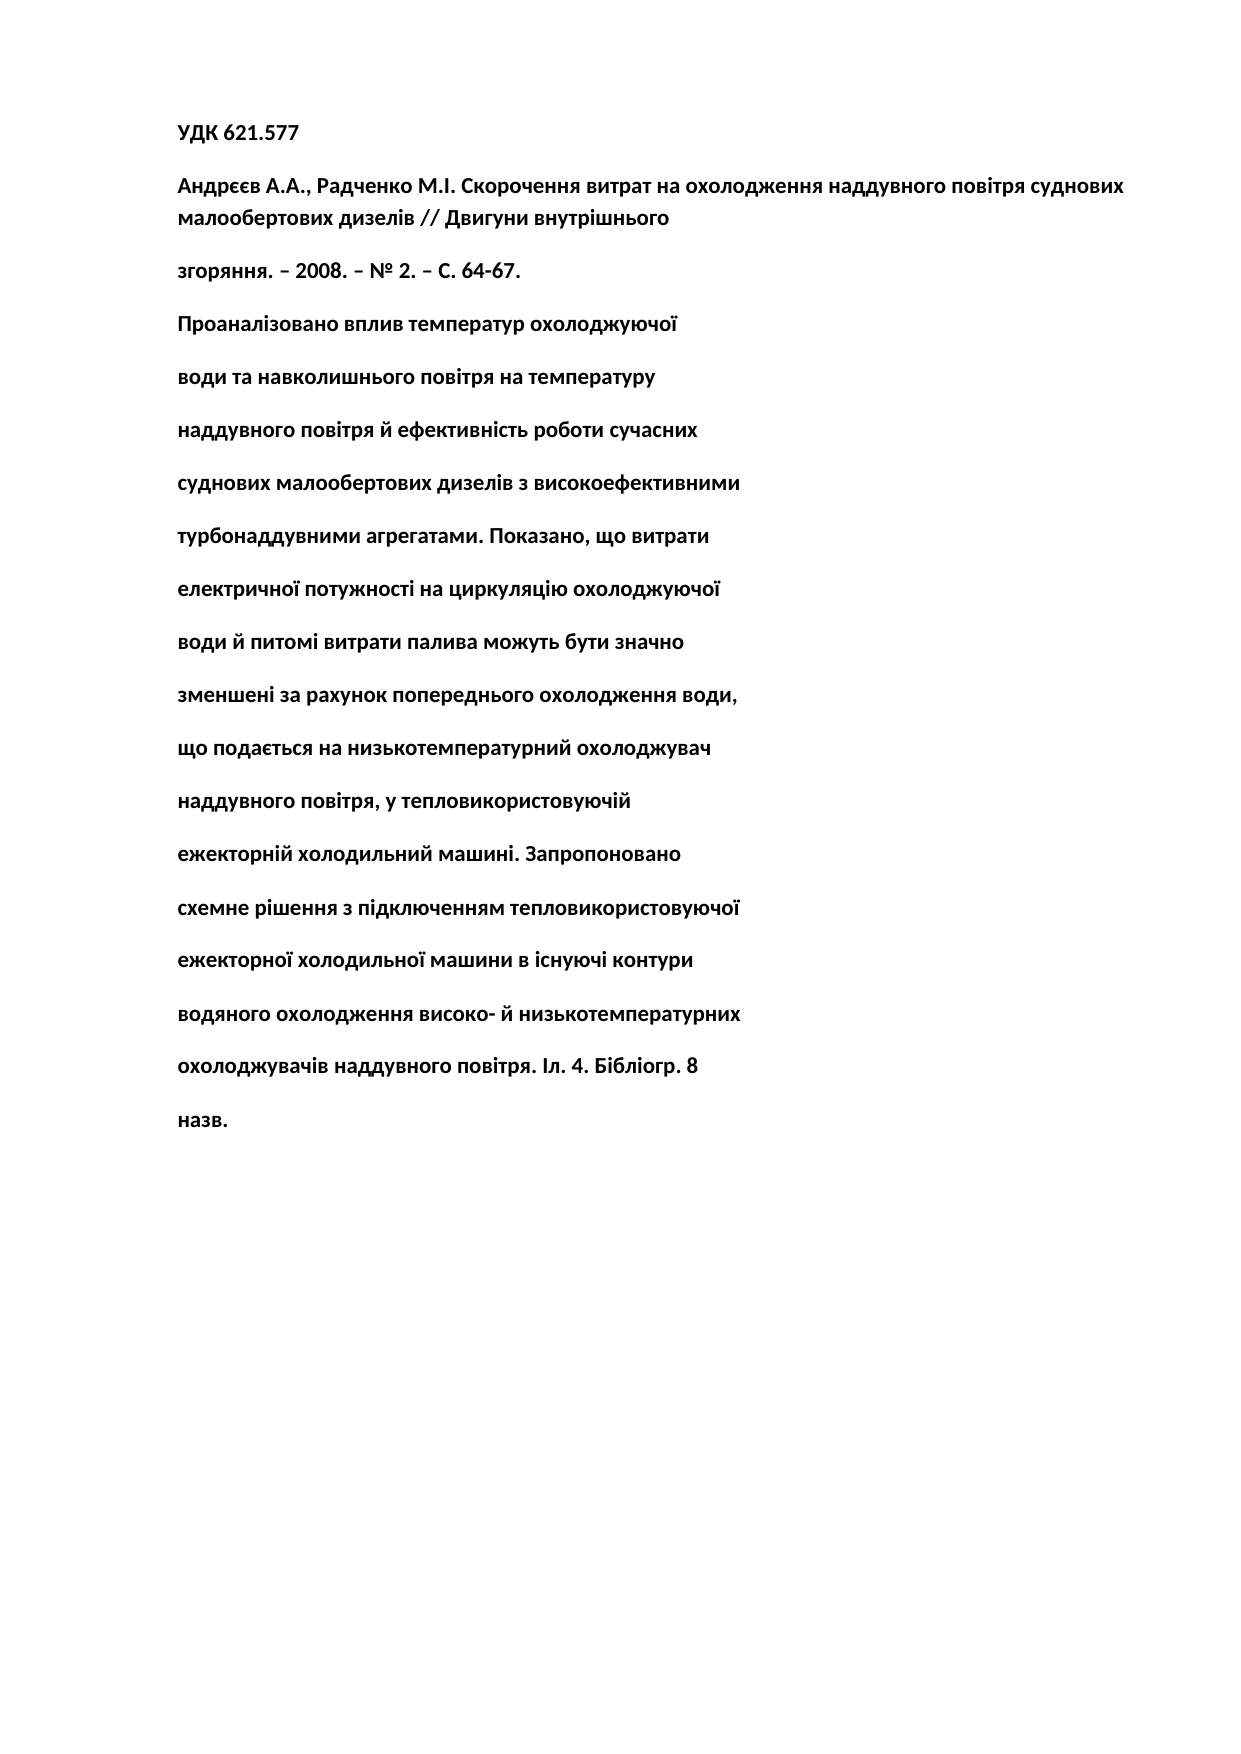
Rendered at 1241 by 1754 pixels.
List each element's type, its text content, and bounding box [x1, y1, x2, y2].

text води та навколишнього повітря на температуру [177, 362, 1152, 390]
text наддувного повітря й ефективність роботи сучасних [177, 415, 1152, 443]
text електричної потужності на циркуляцію охолоджуючої [177, 574, 1152, 602]
text води й питомі витрати палива можуть бути значно [177, 627, 1152, 656]
text Андрєєв А.А., Радченко М.І. Скорочення витрат на охолодження наддувного повітря суднових малообертових дизелів // Двигуни внутрішнього [177, 171, 1152, 231]
text наддувного повітря, у тепловикористовуючій [177, 787, 1152, 814]
text суднових малообертових дизелів з високоефективними [177, 468, 1152, 496]
text назв. [177, 1105, 1152, 1133]
text ежекторної холодильної машини в існуючі контури [177, 946, 1152, 974]
text турбонаддувними агрегатами. Показано, що витрати [177, 521, 1152, 549]
text згоряння. – 2008. – № 2. – С. 64-67. [177, 256, 1152, 284]
text зменшені за рахунок попереднього охолодження води, [177, 681, 1152, 708]
text що подається на низькотемпературний охолоджувач [177, 733, 1152, 762]
text водяного охолодження високо- й низькотемпературних [177, 999, 1152, 1027]
text Проаналізовано вплив температур охолоджуючої [177, 309, 1152, 337]
text УДК 621.577 [177, 118, 1152, 146]
text ежекторній холодильний машині. Запропоновано [177, 839, 1152, 868]
text охолоджувачів наддувного повітря. Іл. 4. Бібліогр. 8 [177, 1052, 1152, 1080]
text схемне рішення з підключенням тепловикористовуючої [177, 893, 1152, 921]
